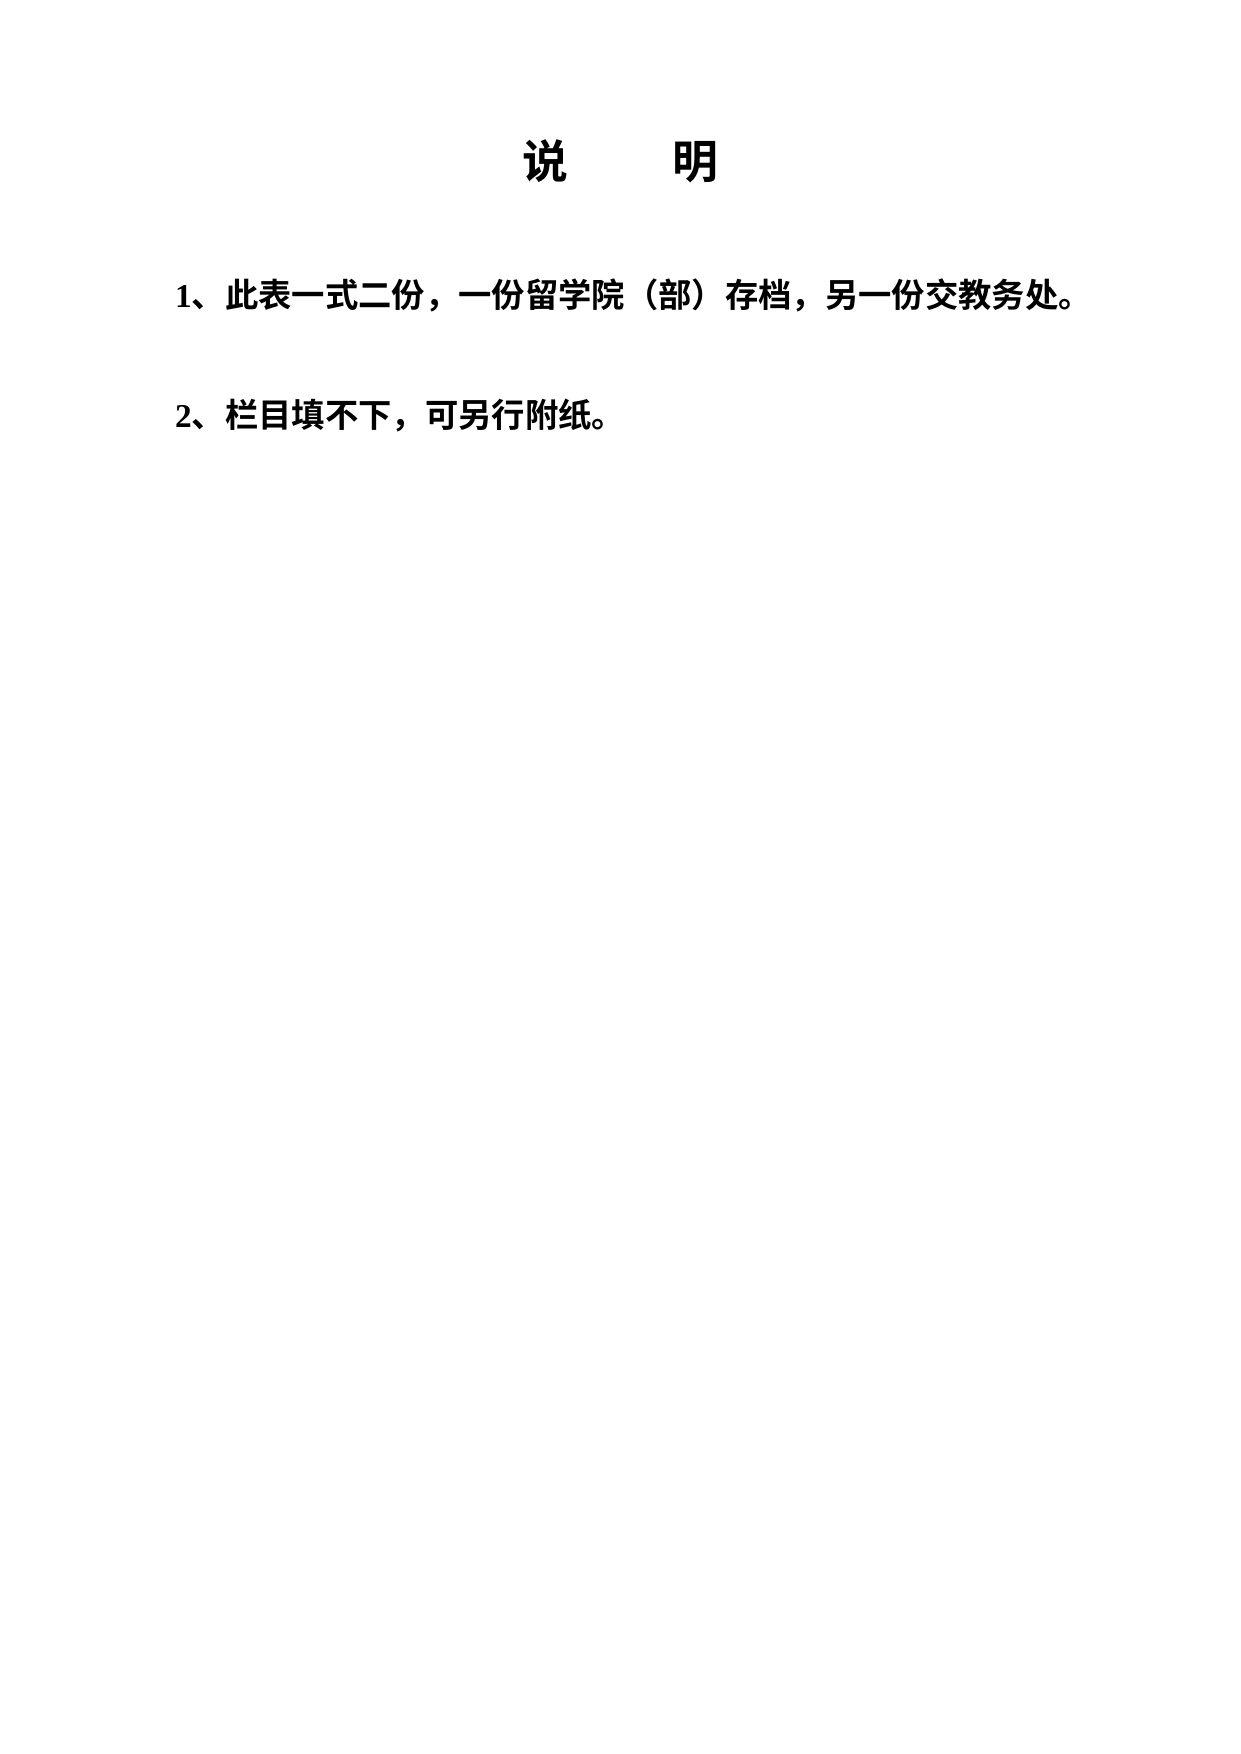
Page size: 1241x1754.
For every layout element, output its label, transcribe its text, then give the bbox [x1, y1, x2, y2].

text 说 明 [118, 125, 1122, 192]
text 2、栏目填不下，可另行附纸。 [175, 389, 1122, 437]
text 1、此表一式二份，一份留学院（部）存档，另一份交教务处。 [175, 268, 1122, 317]
